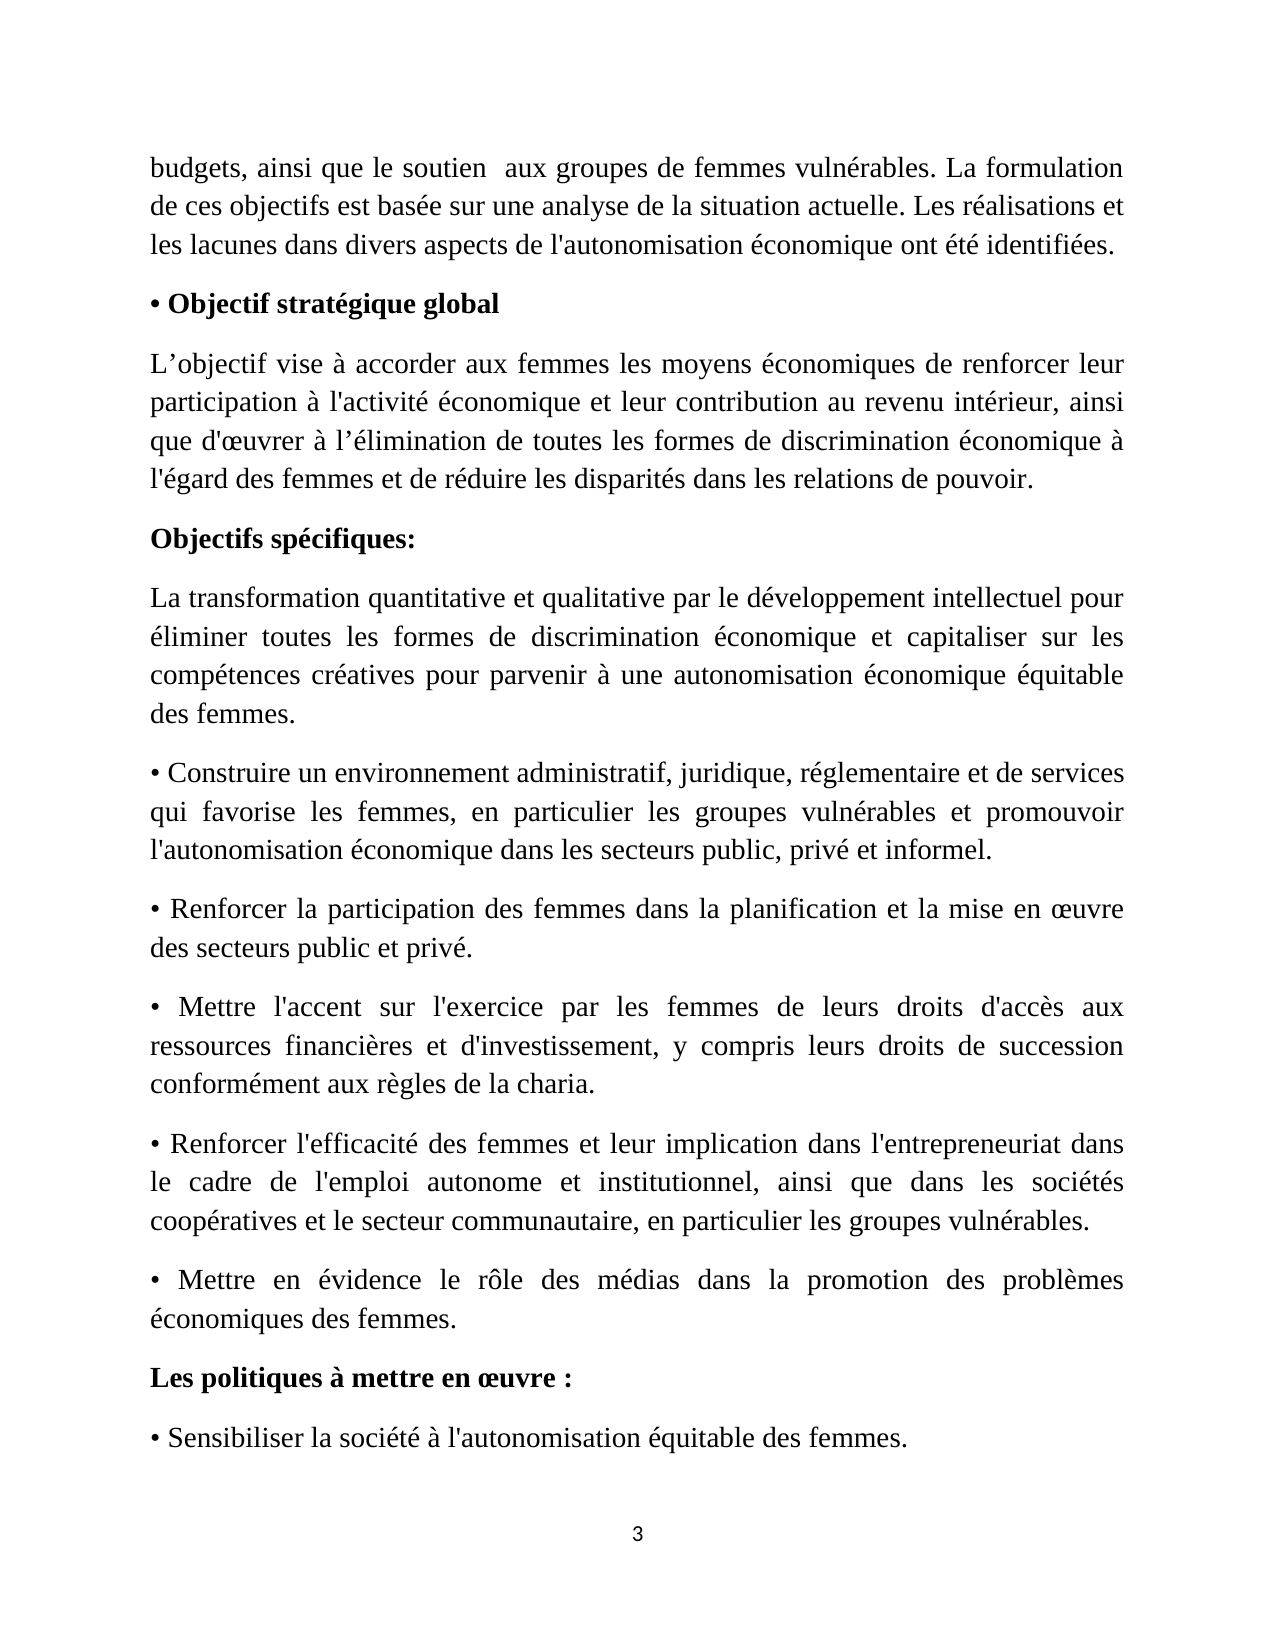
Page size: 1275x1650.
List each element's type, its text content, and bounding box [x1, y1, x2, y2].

text Objectifs spécifiques: [150, 521, 1125, 554]
text La transformation quantitative et qualitative par le développement intellectuel pour éliminer toutes les formes de discrimination économique et capitaliser sur les compétences créatives pour parvenir à une autonomisation économique équitable des femmes. [150, 580, 1125, 729]
text L’objectif vise à accorder aux femmes les moyens économiques de renforcer leur participation à l'activité économique et leur contribution au revenu intérieur, ainsi que d'œuvrer à l’élimination de toutes les formes de discrimination économique à l'égard des femmes et de réduire les disparités dans les relations de pouvoir. [150, 346, 1125, 495]
text • Mettre en évidence le rôle des médias dans la promotion des problèmes économiques des femmes. [150, 1262, 1125, 1334]
text • Construire un environnement administratif, juridique, réglementaire et de services qui favorise les femmes, en particulier les groupes vulnérables et promouvoir l'autonomisation économique dans les secteurs public, privé et informel. [150, 755, 1125, 866]
text Les politiques à mettre en œuvre : [150, 1360, 1125, 1394]
text • Sensibiliser la société à l'autonomisation équitable des femmes. [150, 1420, 1125, 1453]
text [150, 150, 1125, 261]
text • Objectif stratégique global [150, 286, 1125, 320]
text • Mettre l'accent sur l'exercice par les femmes de leurs droits d'accès aux ressources financières et d'investissement, y compris leurs droits de succession conformément aux règles de la charia. [150, 989, 1125, 1100]
text • Renforcer la participation des femmes dans la planification et la mise en œuvre des secteurs public et privé. [150, 892, 1125, 964]
text • Renforcer l'efficacité des femmes et leur implication dans l'entrepreneuriat dans le cadre de l'emploi autonome et institutionnel, ainsi que dans les sociétés coopératives et le secteur communautaire, en particulier les groupes vulnérables. [150, 1126, 1125, 1237]
